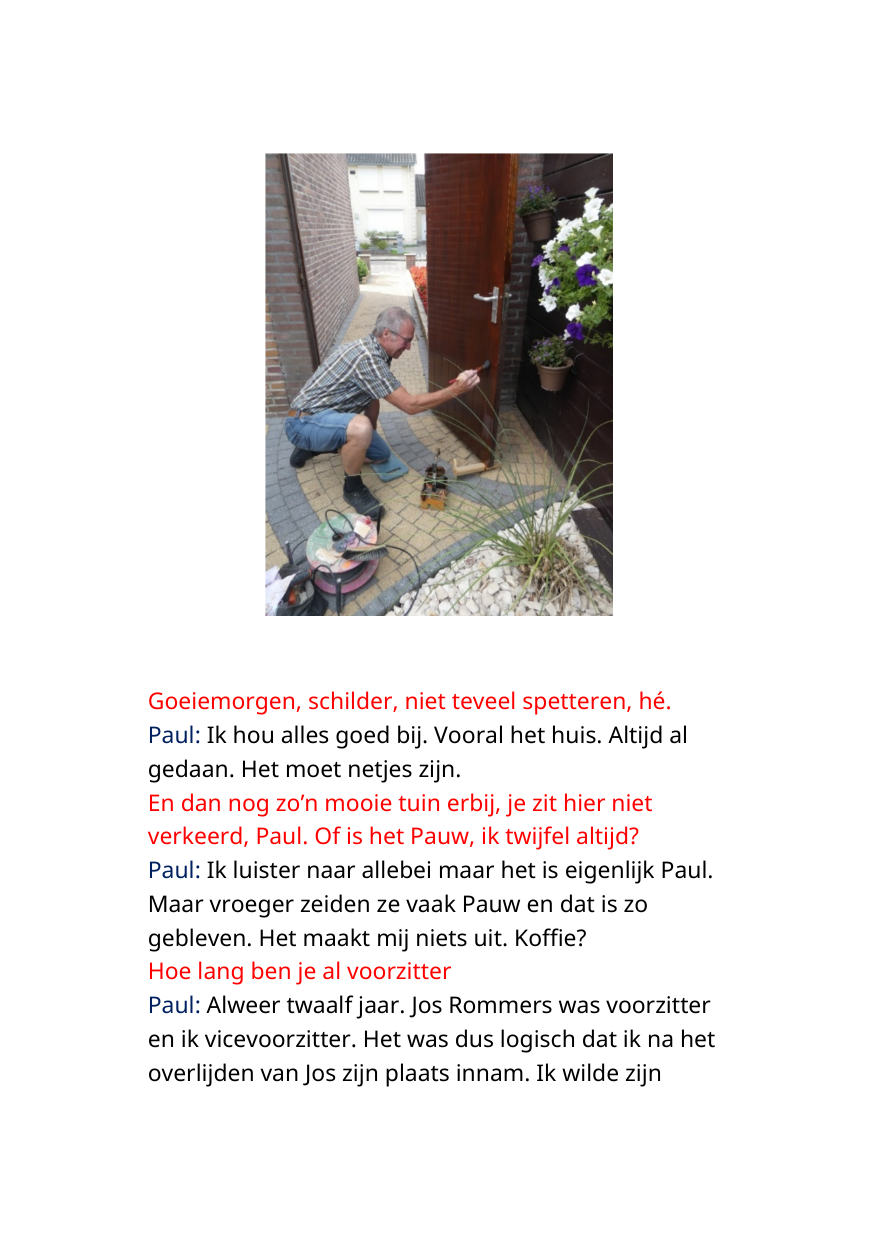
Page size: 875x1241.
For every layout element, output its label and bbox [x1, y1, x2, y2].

picture [266, 154, 613, 616]
text [148, 685, 726, 1088]
